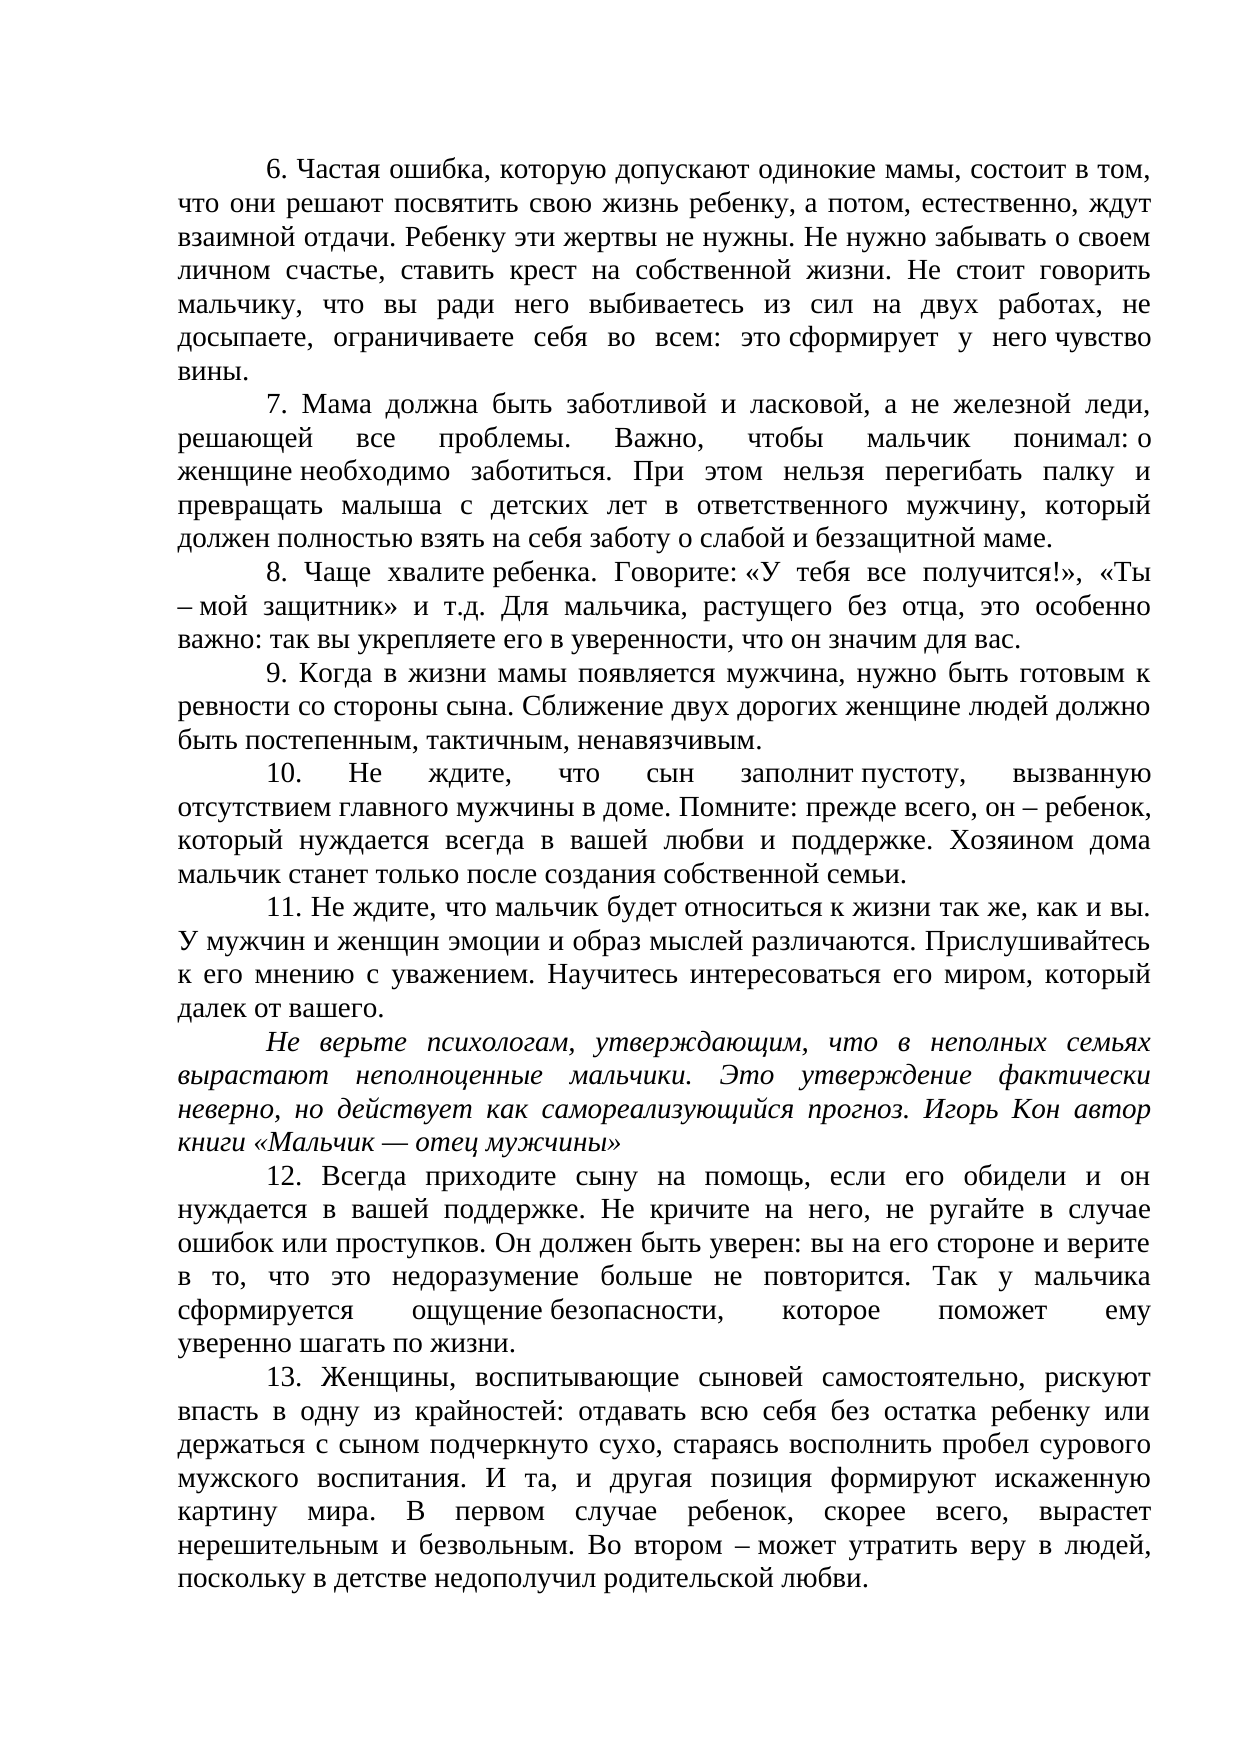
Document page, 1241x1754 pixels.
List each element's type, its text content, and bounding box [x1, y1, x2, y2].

text 11. Не ждите, что мальчик будет относиться к жизни так же, как и вы. У мужчин и женщин эмоции и образ мыслей различаются. Прислушивайтесь к его мнению с уважением. Научитесь интересоваться его миром, который далек от вашего. [177, 889, 1152, 1024]
text 9. Когда в жизни мамы появляется мужчина, нужно быть готовым к ревности со стороны сына. Сближение двух дорогих женщине людей должно быть постепенным, тактичным, ненавязчивым. [177, 655, 1152, 755]
text Не верьте психологам, утверждающим, что в неполных семьях вырастают неполноценные мальчики. Это утверждение фактически неверно, но действует как самореализующийся прогноз. Игорь Кон автор книги «Мальчик — отец мужчины» [177, 1024, 1152, 1158]
text 7. Мама должна быть заботливой и ласковой, а не железной леди, решающей все проблемы. Важно, чтобы мальчик понимал: о женщине необходимо заботиться. При этом нельзя перегибать палку и превращать малыша с детских лет в ответственного мужчину, который должен полностью взять на себя заботу о слабой и беззащитной маме. [177, 386, 1152, 554]
text 8. Чаще хвалите ребенка. Говорите: «У тебя все получится!», «Ты – мой защитник» и т.д. Для мальчика, растущего без отца, это особенно важно: так вы укрепляете его в уверенности, что он значим для вас. [177, 554, 1152, 655]
text 12. Всегда приходите сыну на помощь, если его обидели и он нуждается в вашей поддержке. Не кричите на него, не ругайте в случае ошибок или проступков. Он должен быть уверен: вы на его стороне и верите в то, что это недоразумение больше не повторится. Так у мальчика сформируется ощущение безопасности, которое поможет ему уверенно шагать по жизни. [177, 1158, 1152, 1359]
text 10. Не ждите, что сын заполнит пустоту, вызванную отсутствием главного мужчины в доме. Помните: прежде всего, он – ребенок, который нуждается всегда в вашей любви и поддержке. Хозяином дома мальчик станет только после создания собственной семьи. [177, 755, 1152, 889]
text 6. Частая ошибка, которую допускают одинокие мамы, состоит в том, что они решают посвятить свою жизнь ребенку, а потом, естественно, ждут взаимной отдачи. Ребенку эти жертвы не нужны. Не нужно забывать о своем личном счастье, ставить крест на собственной жизни. Не стоит говорить мальчику, что вы ради него выбиваетесь из сил на двух работах, не досыпаете, ограничиваете себя во всем: это сформирует у него чувство вины. [177, 152, 1152, 386]
text 13. Женщины, воспитывающие сыновей самостоятельно, рискуют впасть в одну из крайностей: отдавать всю себя без остатка ребенку или держаться с сыном подчеркнуто сухо, стараясь восполнить пробел сурового мужского воспитания. И та, и другая позиция формируют искаженную картину мира. В первом случае ребенок, скорее всего, вырастет нерешительным и безвольным. Во втором – может утратить веру в людей, поскольку в детстве недополучил родительской любви. [177, 1359, 1152, 1594]
